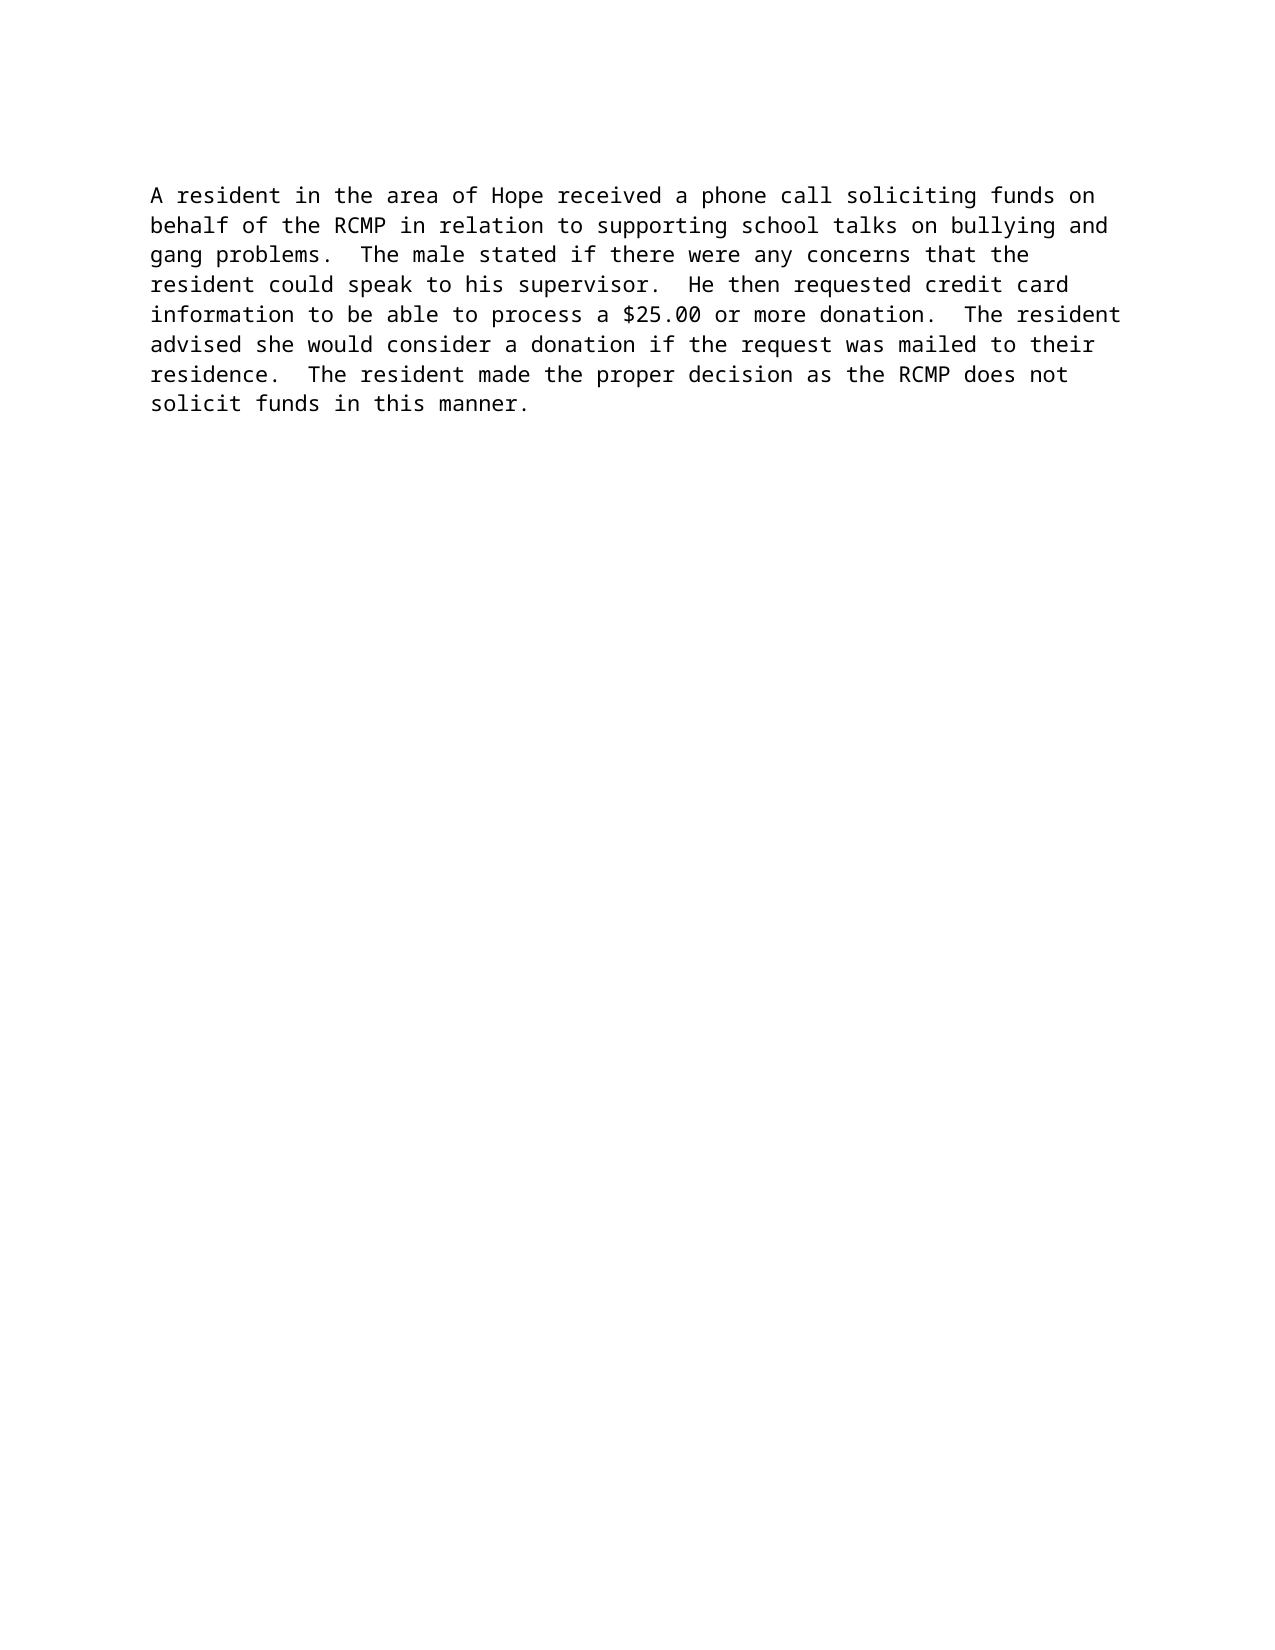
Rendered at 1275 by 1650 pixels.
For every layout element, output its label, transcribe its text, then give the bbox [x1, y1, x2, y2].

text A resident in the area of Hope received a phone call soliciting funds on behalf of the RCMP in relation to supporting school talks on bullying and gang problems. The male stated if there were any concerns that the resident could speak to his supervisor. He then requested credit card information to be able to process a $25.00 or more donation. The resident advised she would consider a donation if the request was mailed to their residence. The resident made the proper decision as the RCMP does not solicit funds in this manner. [150, 180, 1125, 418]
